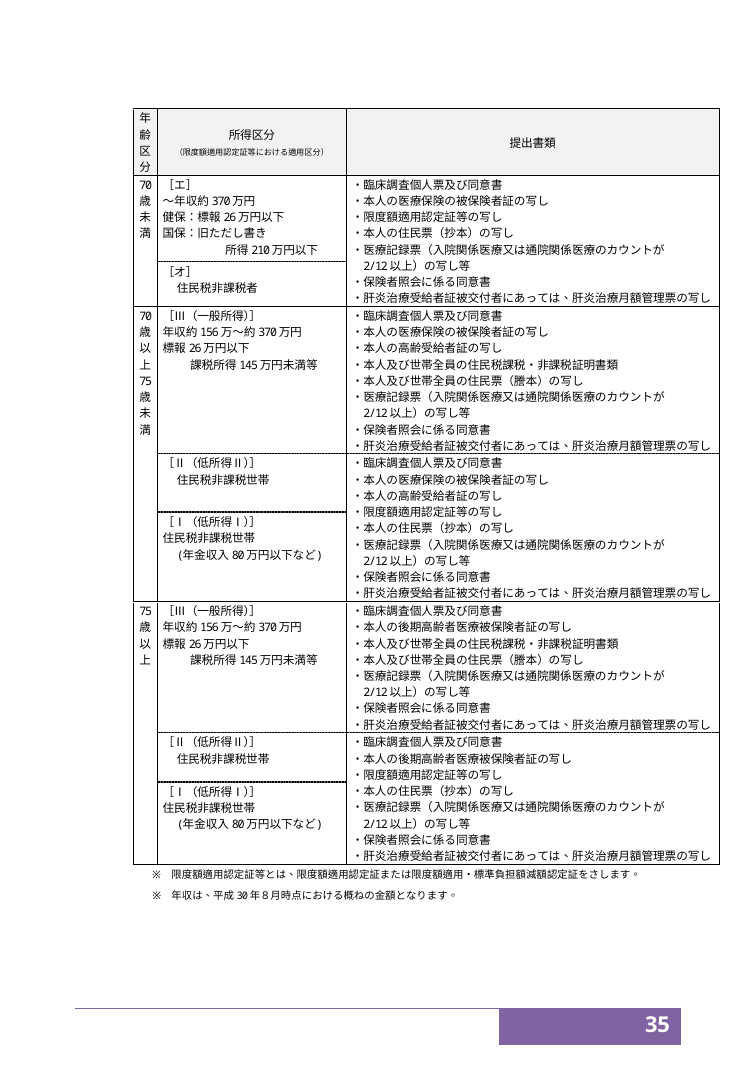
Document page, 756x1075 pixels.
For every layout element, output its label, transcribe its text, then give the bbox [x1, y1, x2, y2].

text 参加者票の申請に必要な書類は？ [119, 87, 651, 912]
